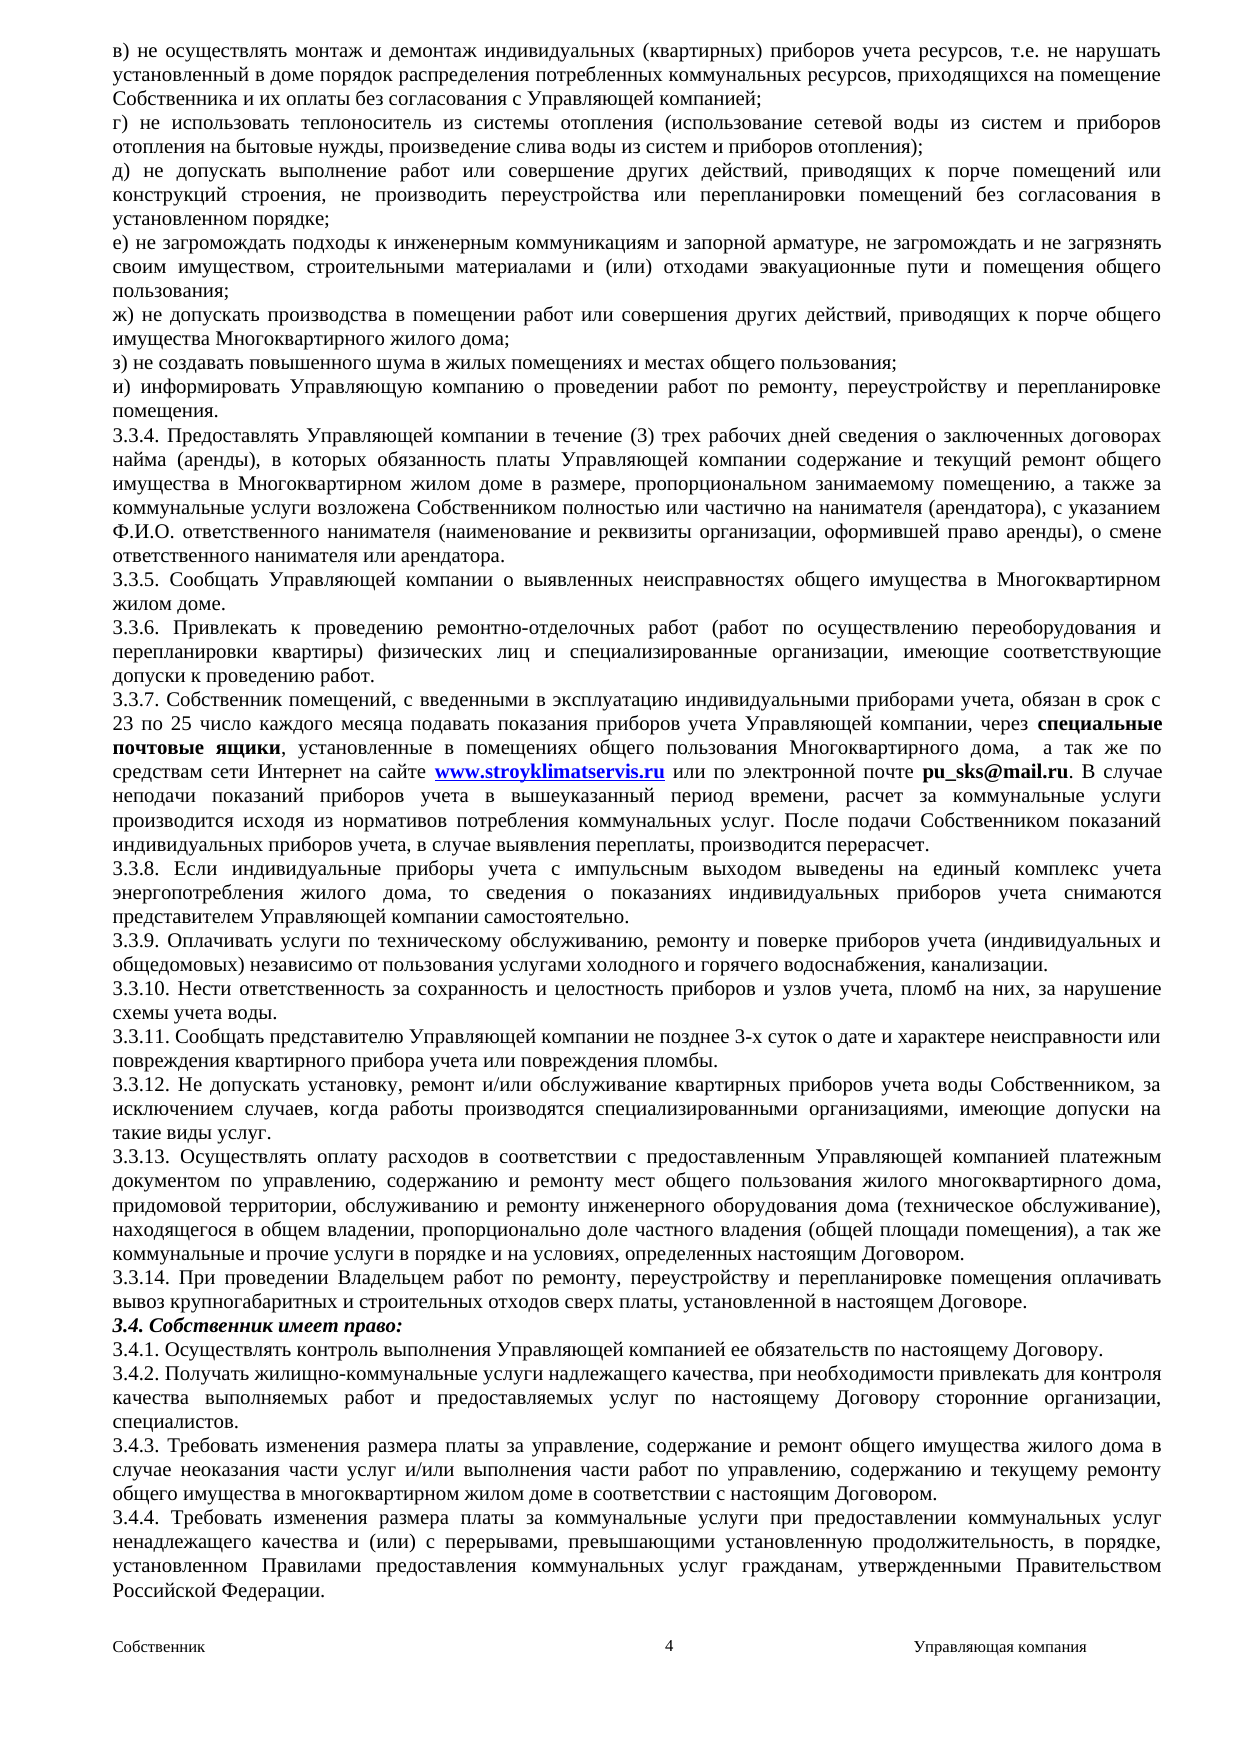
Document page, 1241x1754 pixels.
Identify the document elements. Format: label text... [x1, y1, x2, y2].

text 3.3.5. Сообщать Управляющей компании о выявленных неисправностях общего имущества в Многоквартирном жилом доме. [112, 567, 1162, 615]
text 3.3.9. Оплачивать услуги по техническому обслуживанию, ремонту и поверке приборов учета (индивидуальных и общедомовых) независимо от пользования услугами холодного и горячего водоснабжения, канализации. [112, 928, 1162, 976]
text ж) не допускать производства в помещении работ или совершения других действий, приводящих к порче общего имущества Многоквартирного жилого дома; [112, 302, 1162, 350]
text 3.3.6. Привлекать к проведению ремонтно-отделочных работ (работ по осуществлению переоборудования и перепланировки квартиры) физических лиц и специализированные организации, имеющие соответствующие допуски к проведению работ. [112, 615, 1162, 687]
text д) не допускать выполнение работ или совершение других действий, приводящих к порче помещений или конструкций строения, не производить переустройства или перепланировки помещений без согласования в установленном порядке; [112, 158, 1162, 230]
text 3.3.12. Не допускать установку, ремонт и/или обслуживание квартирных приборов учета воды Собственником, за исключением случаев, когда работы производятся специализированными организациями, имеющие допуски на такие виды услуг. [112, 1072, 1162, 1144]
text 3.3.4. Предоставлять Управляющей компании в течение (3) трех рабочих дней сведения о заключенных договорах найма (аренды), в которых обязанность платы Управляющей компании содержание и текущий ремонт общего имущества в Многоквартирном жилом доме в размере, пропорциональном занимаемому помещению, а также за коммунальные услуги возложена Собственником полностью или частично на нанимателя (арендатора), с указанием Ф.И.О. ответственного нанимателя (наименование и реквизиты организации, оформившей право аренды), о смене ответственного нанимателя или арендатора. [112, 422, 1162, 567]
text 3.3.8. Если индивидуальные приборы учета с импульсным выходом выведены на единый комплекс учета энергопотребления жилого дома, то сведения о показаниях индивидуальных приборов учета снимаются представителем Управляющей компании самостоятельно. [112, 856, 1162, 928]
text 3.3.10. Нести ответственность за сохранность и целостность приборов и узлов учета, пломб на них, за нарушение схемы учета воды. [112, 976, 1162, 1024]
text г) не использовать теплоноситель из системы отопления (использование сетевой воды из систем и приборов отопления на бытовые нужды, произведение слива воды из систем и приборов отопления); [112, 110, 1162, 158]
text 3.3.7. Собственник помещений, с введенными в эксплуатацию индивидуальными приборами учета, обязан в срок с 23 по 25 число каждого месяца подавать показания приборов учета Управляющей компании, через специальные почтовые ящики, установленные в помещениях общего пользования Многоквартирного дома, а так же по средствам сети Интернет на сайте www.stroyklimatservis.ru или по электронной почте pu_sks@mail.ru. В случае неподачи показаний приборов учета в вышеуказанный период времени, расчет за коммунальные услуги производится исходя из нормативов потребления коммунальных услуг. После подачи Собственником показаний индивидуальных приборов учета, в случае выявления переплаты, производится перерасчет. [112, 687, 1162, 856]
text и) информировать Управляющую компанию о проведении работ по ремонту, переустройству и перепланировке помещения. [112, 374, 1162, 422]
text в) не осуществлять монтаж и демонтаж индивидуальных (квартирных) приборов учета ресурсов, т.е. не нарушать установленный в доме порядок распределения потребленных коммунальных ресурсов, приходящихся на помещение Собственника и их оплаты без согласования с Управляющей компанией; [112, 37, 1162, 110]
text 3.4.2. Получать жилищно-коммунальные услуги надлежащего качества, при необходимости привлекать для контроля качества выполняемых работ и предоставляемых услуг по настоящему Договору сторонние организации, специалистов. [112, 1361, 1162, 1433]
text з) не создавать повышенного шума в жилых помещениях и местах общего пользования; [112, 350, 1162, 374]
text 3.3.14. При проведении Владельцем работ по ремонту, переустройству и перепланировке помещения оплачивать вывоз крупногабаритных и строительных отходов сверх платы, установленной в настоящем Договоре. [112, 1265, 1162, 1313]
text 3.3.11. Сообщать представителю Управляющей компании не позднее 3-х суток о дате и характере неисправности или повреждения квартирного прибора учета или повреждения пломбы. [112, 1024, 1162, 1072]
text е) не загромождать подходы к инженерным коммуникациям и запорной арматуре, не загромождать и не загрязнять своим имуществом, строительными материалами и (или) отходами эвакуационные пути и помещения общего пользования; [112, 230, 1162, 302]
text 3.4.3. Требовать изменения размера платы за управление, содержание и ремонт общего имущества жилого дома в случае неоказания части услуг и/или выполнения части работ по управлению, содержанию и текущему ремонту общего имущества в многоквартирном жилом доме в соответствии с настоящим Договором. [112, 1433, 1162, 1505]
text 3.4. Собственник имеет право: [112, 1313, 1162, 1337]
text 3.4.4. Требовать изменения размера платы за коммунальные услуги при предоставлении коммунальных услуг ненадлежащего качества и (или) с перерывами, превышающими установленную продолжительность, в порядке, установленном Правилами предоставления коммунальных услуг гражданам, утвержденными Правительством Российской Федерации. [112, 1505, 1162, 1602]
text 3.4.1. Осуществлять контроль выполнения Управляющей компанией ее обязательств по настоящему Договору. [112, 1337, 1162, 1361]
text 3.3.13. Осуществлять оплату расходов в соответствии с предоставленным Управляющей компанией платежным документом по управлению, содержанию и ремонту мест общего пользования жилого многоквартирного дома, придомовой территории, обслуживанию и ремонту инженерного оборудования дома (техническое обслуживание), находящегося в общем владении, пропорционально доле частного владения (общей площади помещения), а так же коммунальные и прочие услуги в порядке и на условиях, определенных настоящим Договором. [112, 1144, 1162, 1265]
